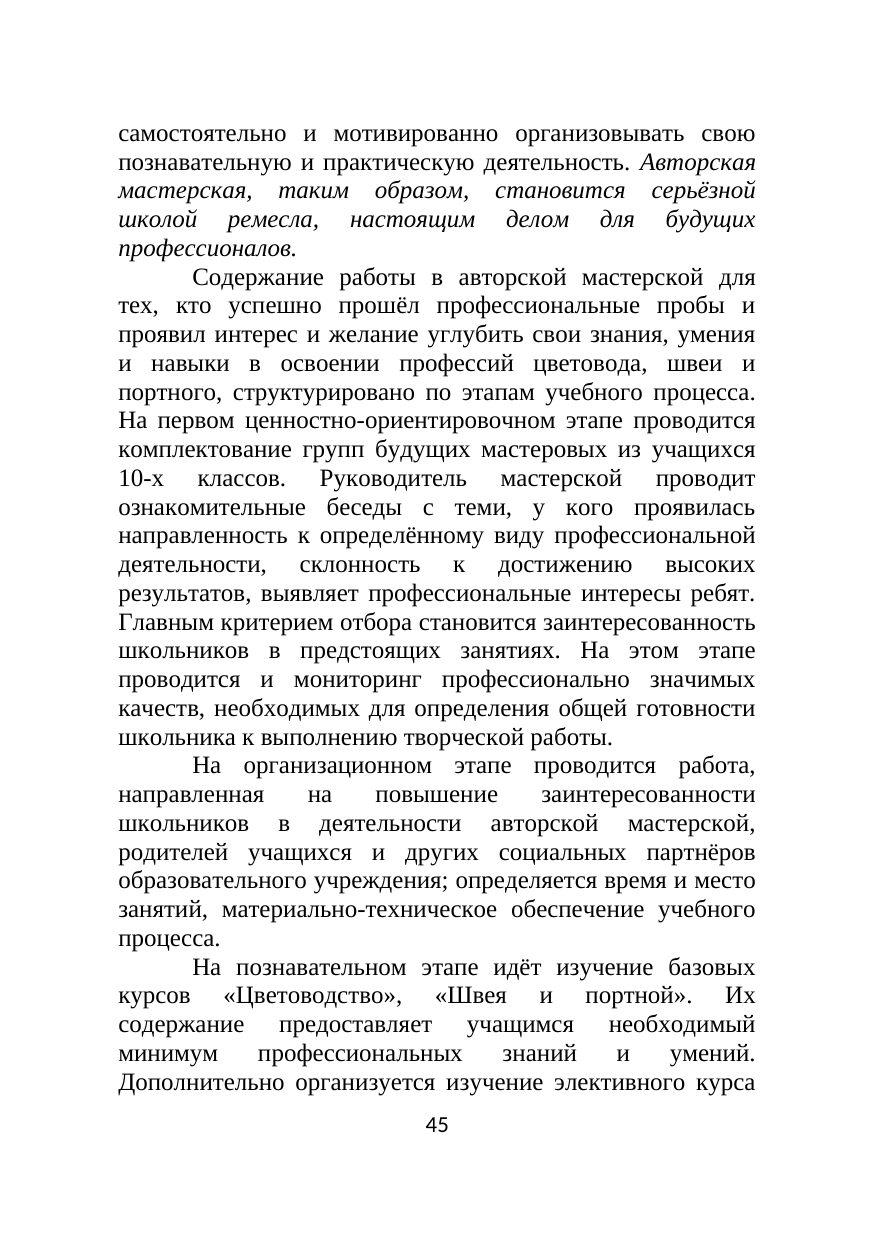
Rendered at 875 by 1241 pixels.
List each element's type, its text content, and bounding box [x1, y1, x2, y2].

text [118, 952, 756, 1096]
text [118, 118, 756, 262]
text Содержание работы в авторской мастерской для тех, кто успешно прошёл профессиональные пробы и проявил интерес и желание углубить свои знания, умения и навыки в освоении профессий цветовода, швеи и портного, структурировано по этапам учебного процесса. На первом ценностно-ориентировочном этапе проводится комплектование групп будущих мастеровых из учащихся 10-х классов. Руководитель мастерской проводит ознакомительные беседы с теми, у кого проявилась направленность к определённому виду профессиональной деятельности, склонность к достижению высоких результатов, выявляет профессиональные интересы ребят. Главным критерием отбора становится заинтересованность школьников в предстоящих занятиях. На этом этапе проводится и мониторинг профессионально значимых качеств, необходимых для определения общей готовности школьника к выполнению творческой работы. [118, 262, 756, 751]
text На организационном этапе проводится работа, направленная на повышение заинтересованности школьников в деятельности авторской мастерской, родителей учащихся и других социальных партнёров образовательного учреждения; определяется время и место занятий, материально-техническое обеспечение учебного процесса. [118, 751, 756, 952]
